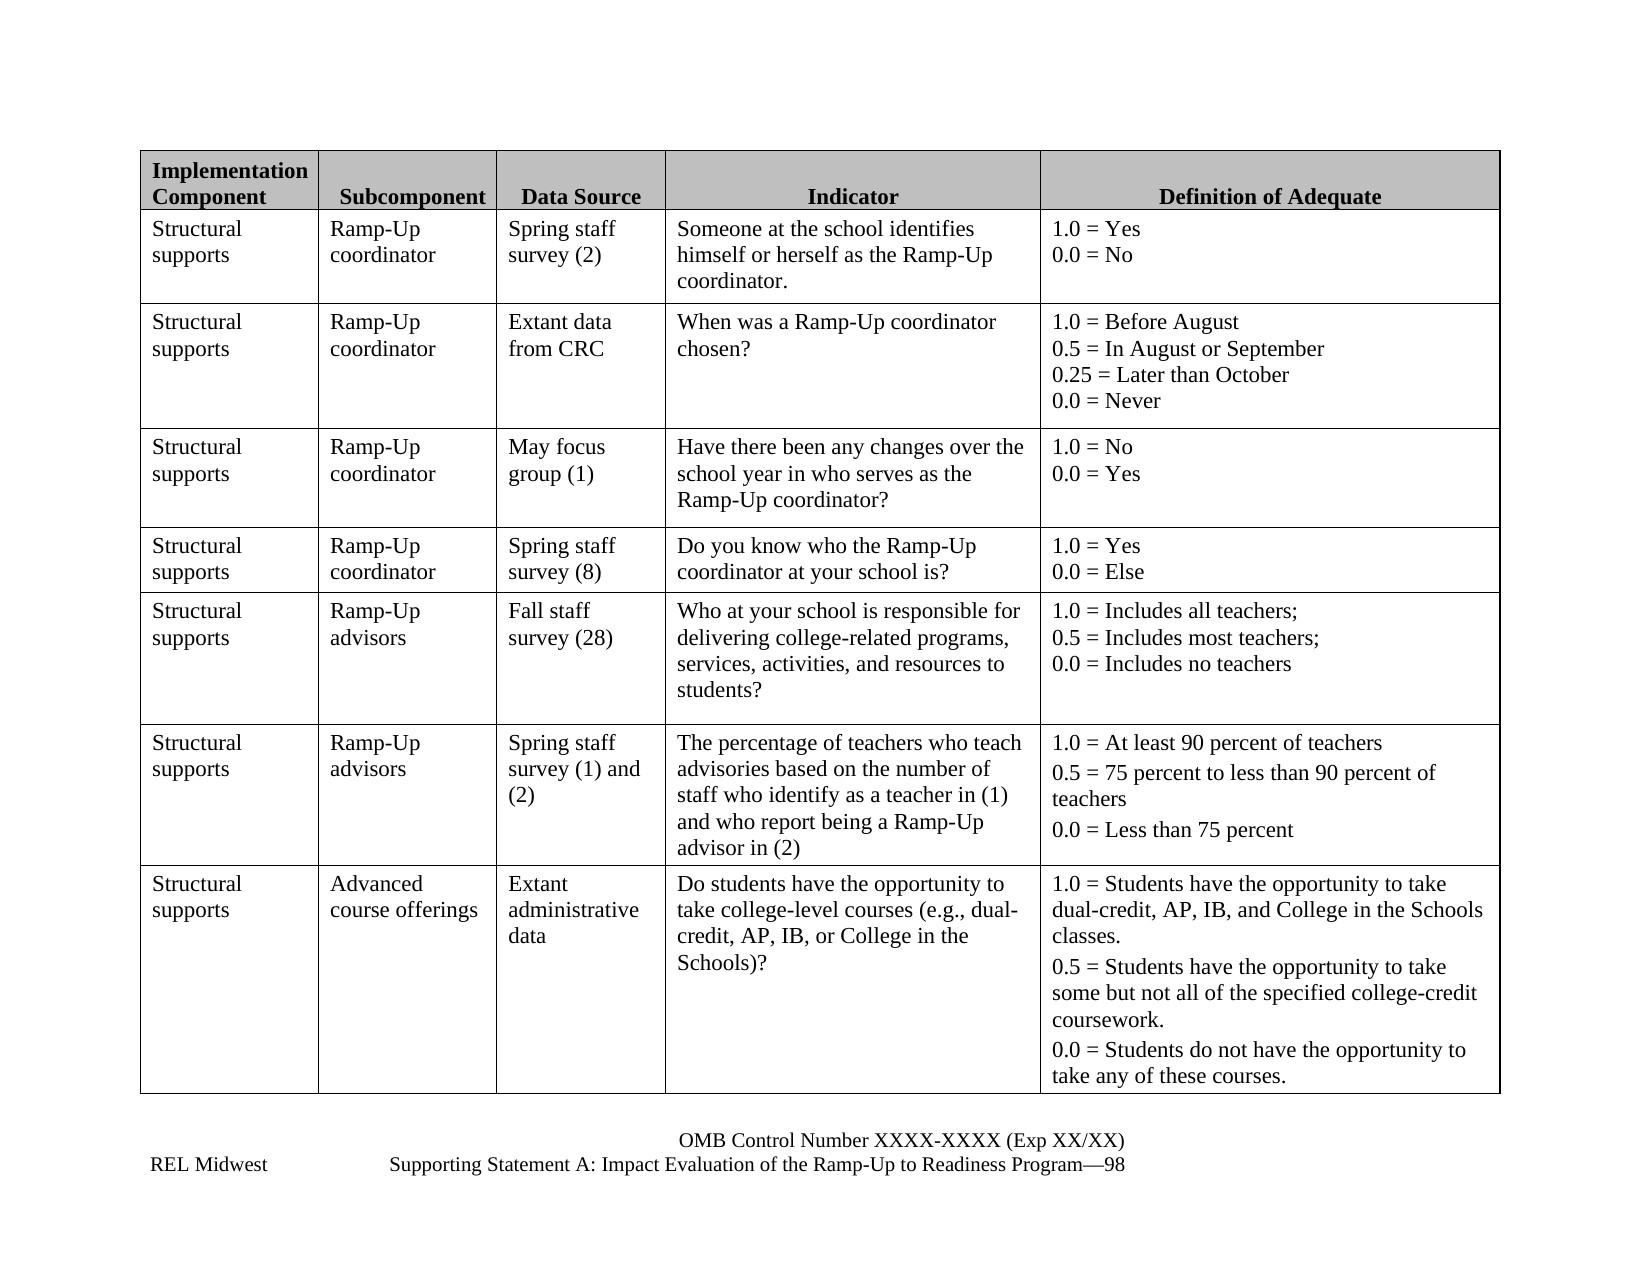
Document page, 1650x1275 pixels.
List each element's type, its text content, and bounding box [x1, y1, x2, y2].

table_header Subcomponent [319, 151, 496, 209]
table_cell Structural supports [141, 304, 318, 428]
table_cell Extant data from CRC [497, 304, 665, 428]
table_cell Ramp-Up coordinator [319, 429, 496, 527]
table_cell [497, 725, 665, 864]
table_cell Structural supports [141, 593, 318, 723]
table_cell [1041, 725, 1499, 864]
table_header Definition of Adequate [1041, 151, 1499, 209]
table_cell 1.0 = Yes 0.0 = No [1041, 210, 1499, 303]
table_cell Structural supports [141, 429, 318, 527]
table_cell Structural supports [141, 210, 318, 303]
table_header Implementation Component [141, 151, 318, 209]
table_cell When was a Ramp-Up coordinator chosen? [666, 304, 1040, 428]
table_cell Spring staff survey (8) [497, 528, 665, 592]
table_cell 1.0 = Yes 0.0 = Else [1041, 528, 1499, 592]
table_cell 1.0 = Before August 0.5 = In August or September 0.25 = Later than October 0.0 = Never [1041, 304, 1499, 428]
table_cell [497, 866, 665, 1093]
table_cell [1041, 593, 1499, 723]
table_header Indicator [666, 151, 1040, 209]
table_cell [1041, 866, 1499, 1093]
table_cell May focus group (1) [497, 429, 665, 527]
table_header Data Source [497, 151, 665, 209]
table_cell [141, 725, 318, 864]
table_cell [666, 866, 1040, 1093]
table_cell Spring staff survey (2) [497, 210, 665, 303]
table_cell Ramp-Up coordinator [319, 210, 496, 303]
table_cell Ramp-Up coordinator [319, 528, 496, 592]
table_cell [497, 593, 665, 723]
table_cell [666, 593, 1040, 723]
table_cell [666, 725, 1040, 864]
table_cell Ramp-Up coordinator [319, 304, 496, 428]
table_cell Have there been any changes over the school year in who serves as the Ramp-Up coordinator? [666, 429, 1040, 527]
table_cell Someone at the school identifies himself or herself as the Ramp-Up coordinator. [666, 210, 1040, 303]
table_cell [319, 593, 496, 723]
table_cell 1.0 = No 0.0 = Yes [1041, 429, 1499, 527]
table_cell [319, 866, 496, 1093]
table_cell Do you know who the Ramp-Up coordinator at your school is? [666, 528, 1040, 592]
table_cell Structural supports [141, 528, 318, 592]
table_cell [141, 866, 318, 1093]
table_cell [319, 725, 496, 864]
